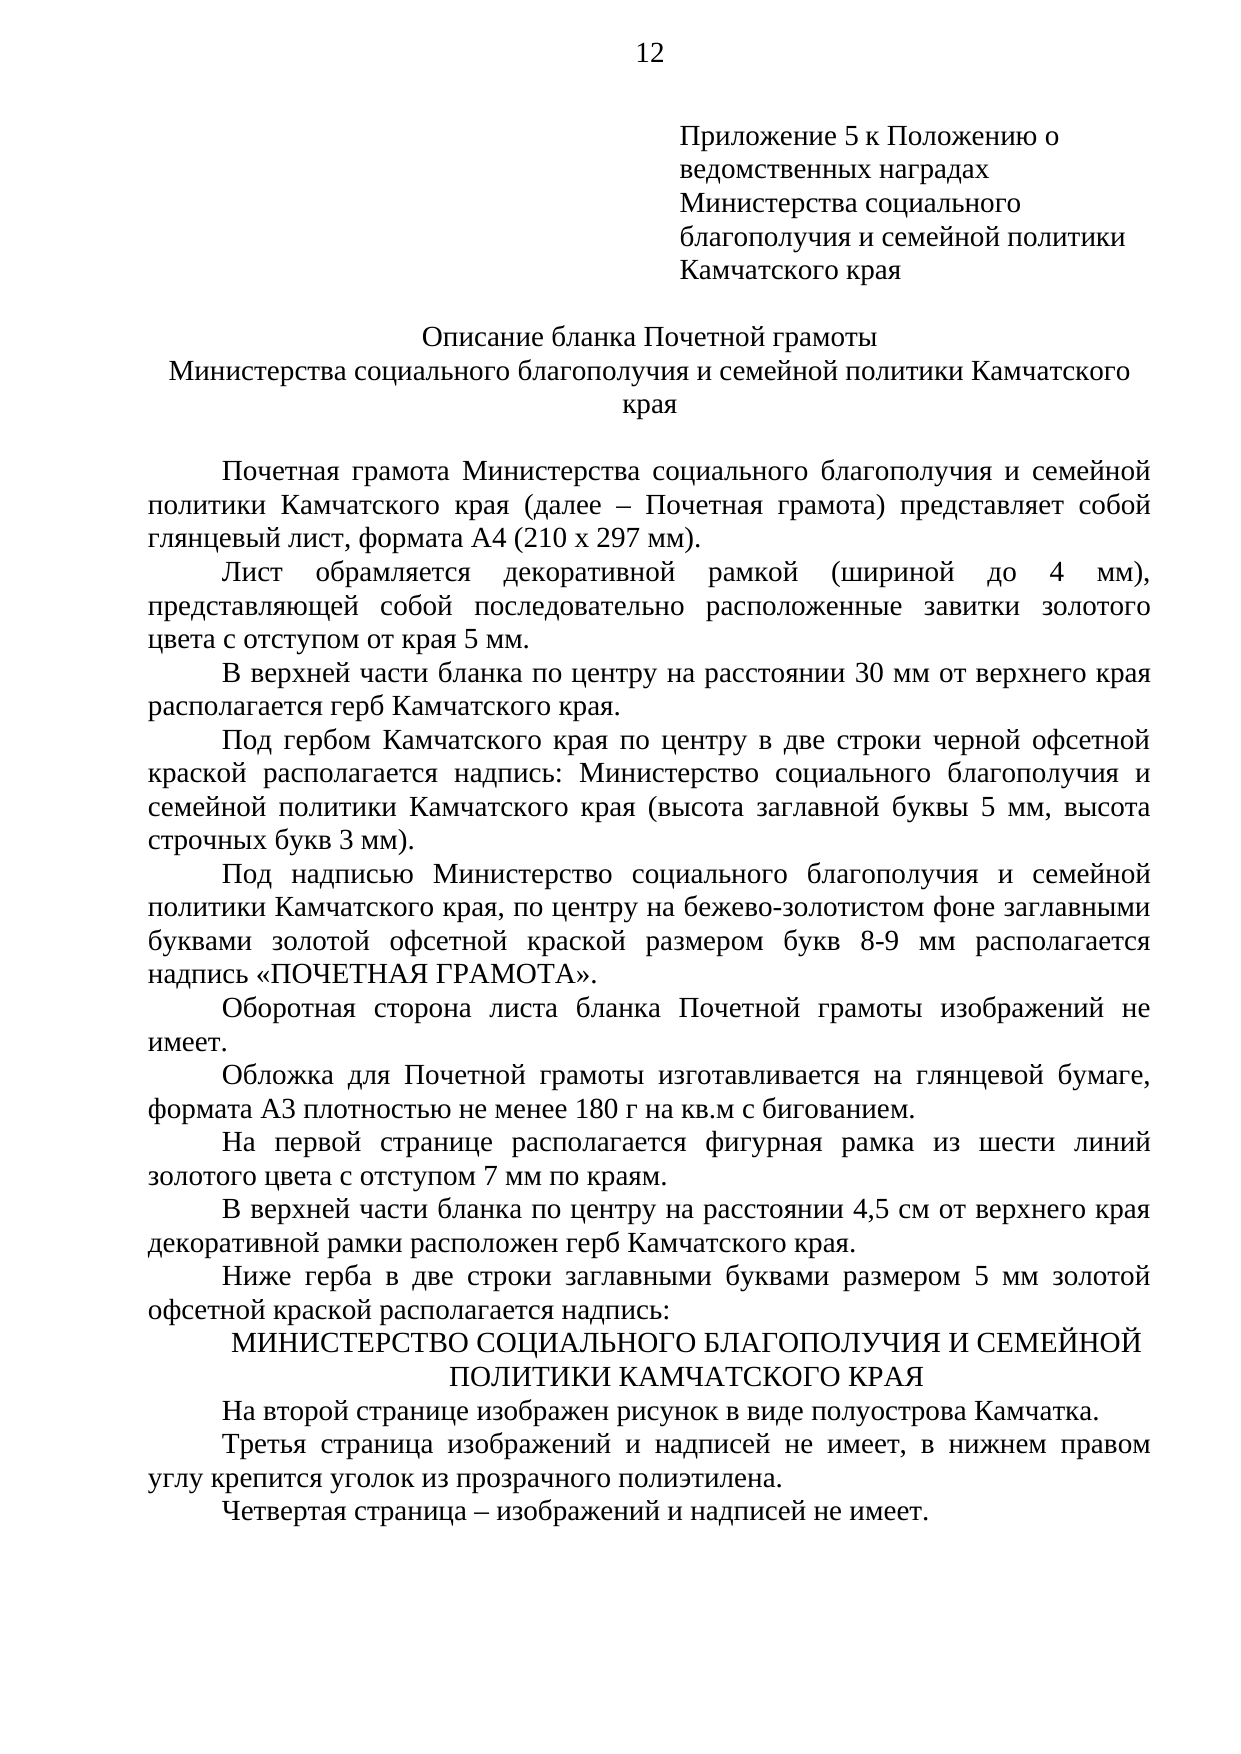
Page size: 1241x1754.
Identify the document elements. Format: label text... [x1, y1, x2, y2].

text Под надписью Министерство социального благополучия и семейной политики Камчатского края, по центру на бежево-золотистом фоне заглавными буквами золотой офсетной краской размером букв 8-9 мм располагается надпись «ПОЧЕТНАЯ ГРАМОТА». [148, 856, 1152, 990]
text МИНИСТЕРСТВО СОЦИАЛЬНОГО БЛАГОПОЛУЧИЯ И СЕМЕЙНОЙ [148, 1326, 1152, 1359]
text Обложка для Почетной грамоты изготавливается на глянцевой бумаге, формата А3 плотностью не менее 180 г на кв.м с бигованием. [148, 1057, 1152, 1124]
text Описание бланка Почетной грамоты [148, 319, 1152, 353]
text В верхней части бланка по центру на расстоянии 30 мм от верхнего края располагается герб Камчатского края. [148, 655, 1152, 722]
text В верхней части бланка по центру на расстоянии 4,5 см от верхнего края декоративной рамки расположен герб Камчатского края. [148, 1191, 1152, 1258]
text Почетная грамота Министерства социального благополучия и семейной политики Камчатского края (далее – Почетная грамота) представляет собой глянцевый лист, формата А4 (210 х 297 мм). [148, 453, 1152, 554]
text ПОЛИТИКИ КАМЧАТСКОГО КРАЯ [148, 1359, 1152, 1393]
text На первой странице располагается фигурная рамка из шести линий золотого цвета с отступом 7 мм по краям. [148, 1124, 1152, 1191]
text Ниже герба в две строки заглавными буквами размером 5 мм золотой офсетной краской располагается надпись: [148, 1258, 1152, 1326]
text Министерства социального благополучия и семейной политики Камчатского края [148, 353, 1152, 420]
text Третья страница изображений и надписей не имеет, в нижнем правом углу крепится уголок из прозрачного полиэтилена. [148, 1426, 1152, 1493]
text Оборотная сторона листа бланка Почетной грамоты изображений не имеет. [148, 990, 1152, 1057]
text На второй странице изображен рисунок в виде полуострова Камчатка. [148, 1393, 1152, 1426]
text Лист обрамляется декоративной рамкой (шириной до 4 мм), представляющей собой последовательно расположенные завитки золотого цвета с отступом от края 5 мм. [148, 554, 1152, 655]
text Четвертая страница – изображений и надписей не имеет. [148, 1493, 1152, 1527]
text Приложение 5 к Положению о ведомственных наградах Министерства социального благополучия и семейной политики Камчатского края [679, 118, 1152, 286]
text Под гербом Камчатского края по центру в две строки черной офсетной краской располагается надпись: Министерство социального благополучия и семейной политики Камчатского края (высота заглавной буквы 5 мм, высота строчных букв 3 мм). [148, 722, 1152, 856]
